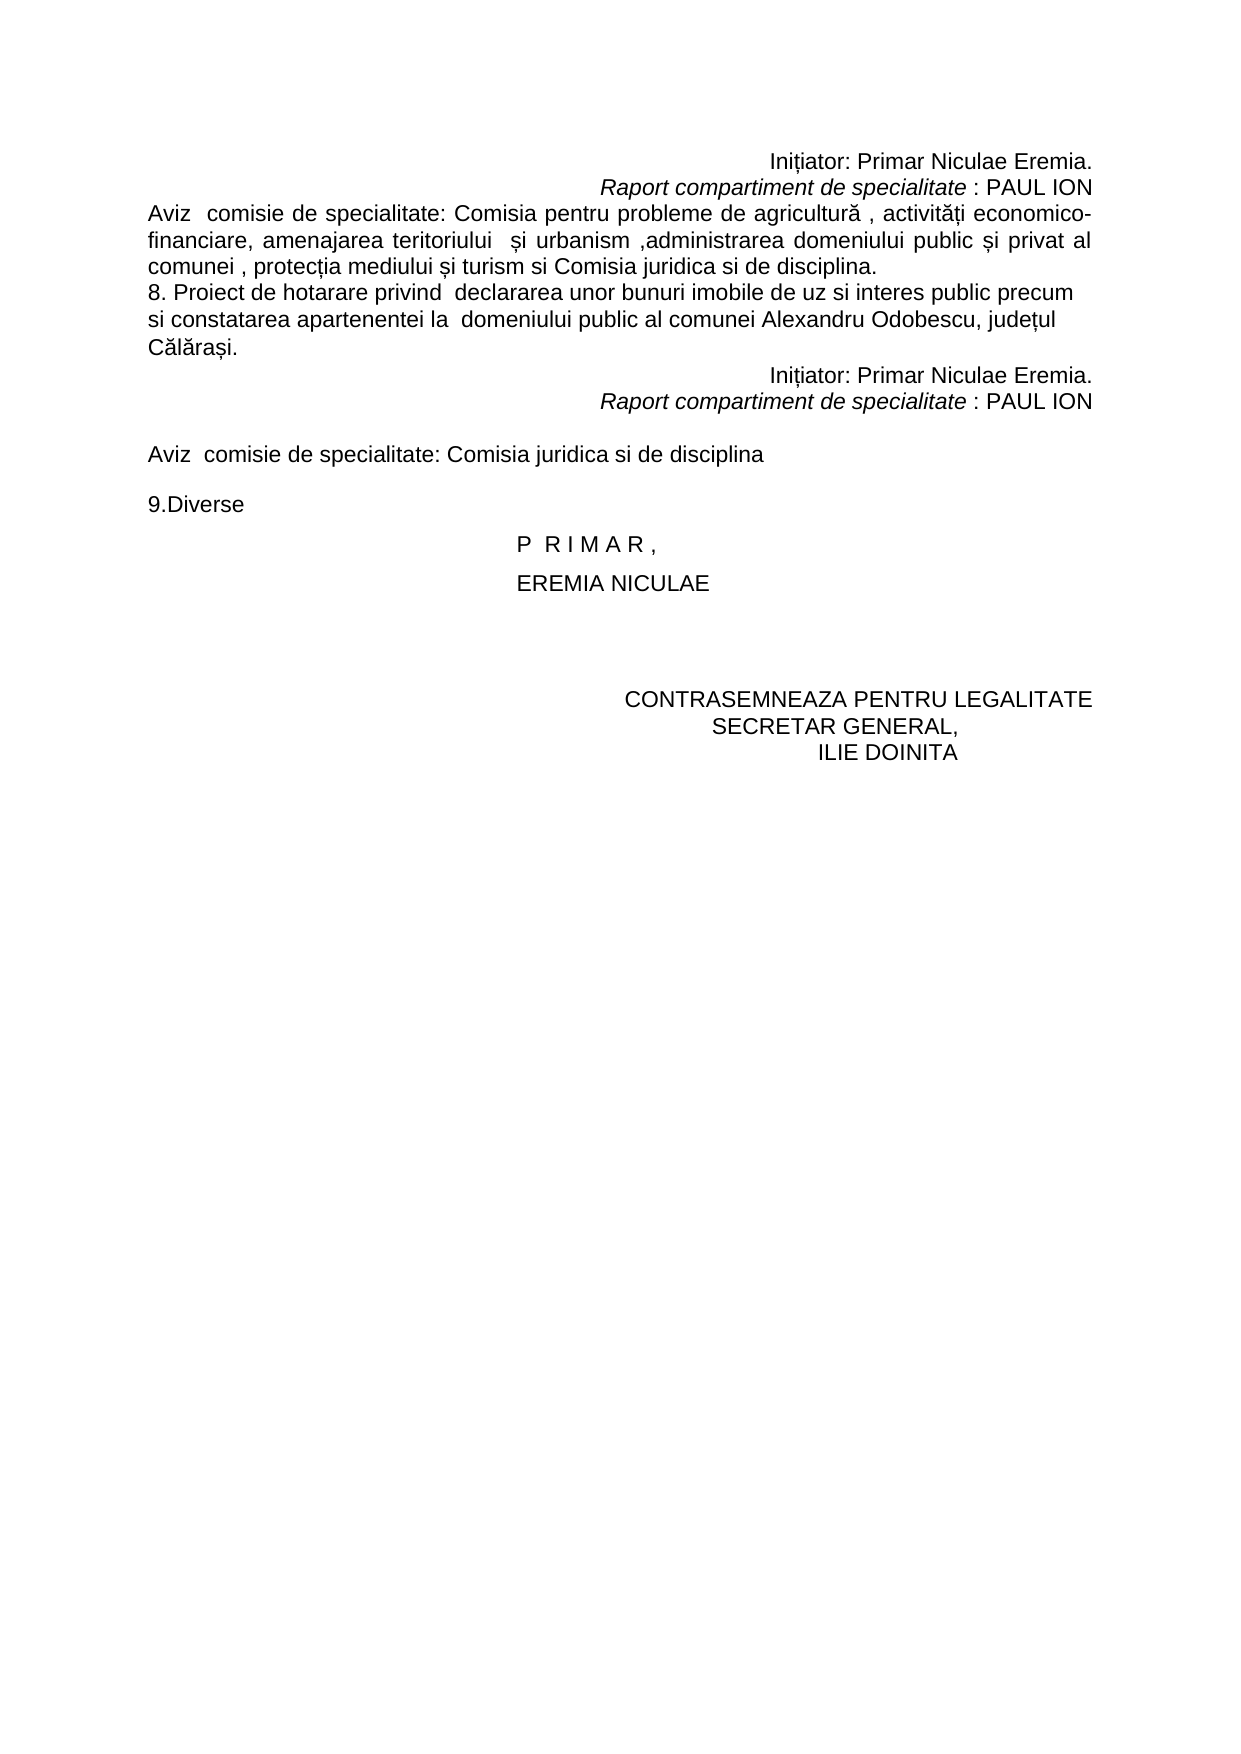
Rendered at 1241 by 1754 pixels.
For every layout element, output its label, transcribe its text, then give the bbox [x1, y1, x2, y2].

text 9.Diverse [148, 491, 1093, 518]
text Inițiator: Primar Niculae Eremia. [148, 362, 1093, 388]
subtitle Raport compartiment de specialitate : PAUL ION [148, 174, 1093, 200]
text EREMIA NICULAE [443, 570, 1093, 596]
text P R I M A R , [443, 531, 1093, 557]
text 8. Proiect de hotarare privind declararea unor bunuri imobile de uz si interes public precum si constatarea apartenentei la domeniului public al comunei Alexandru Odobescu, județul Călărași. [148, 279, 1093, 360]
subtitle ILIE DOINITA [148, 739, 1093, 765]
text Inițiator: Primar Niculae Eremia. [148, 148, 1093, 174]
subtitle Raport compartiment de specialitate : PAUL ION [148, 388, 1093, 415]
text Aviz comisie de specialitate: Comisia juridica si de disciplina [148, 441, 1093, 467]
subtitle SECRETAR GENERAL, [148, 713, 1093, 739]
subtitle CONTRASEMNEAZA PENTRU LEGALITATE [148, 686, 1093, 713]
